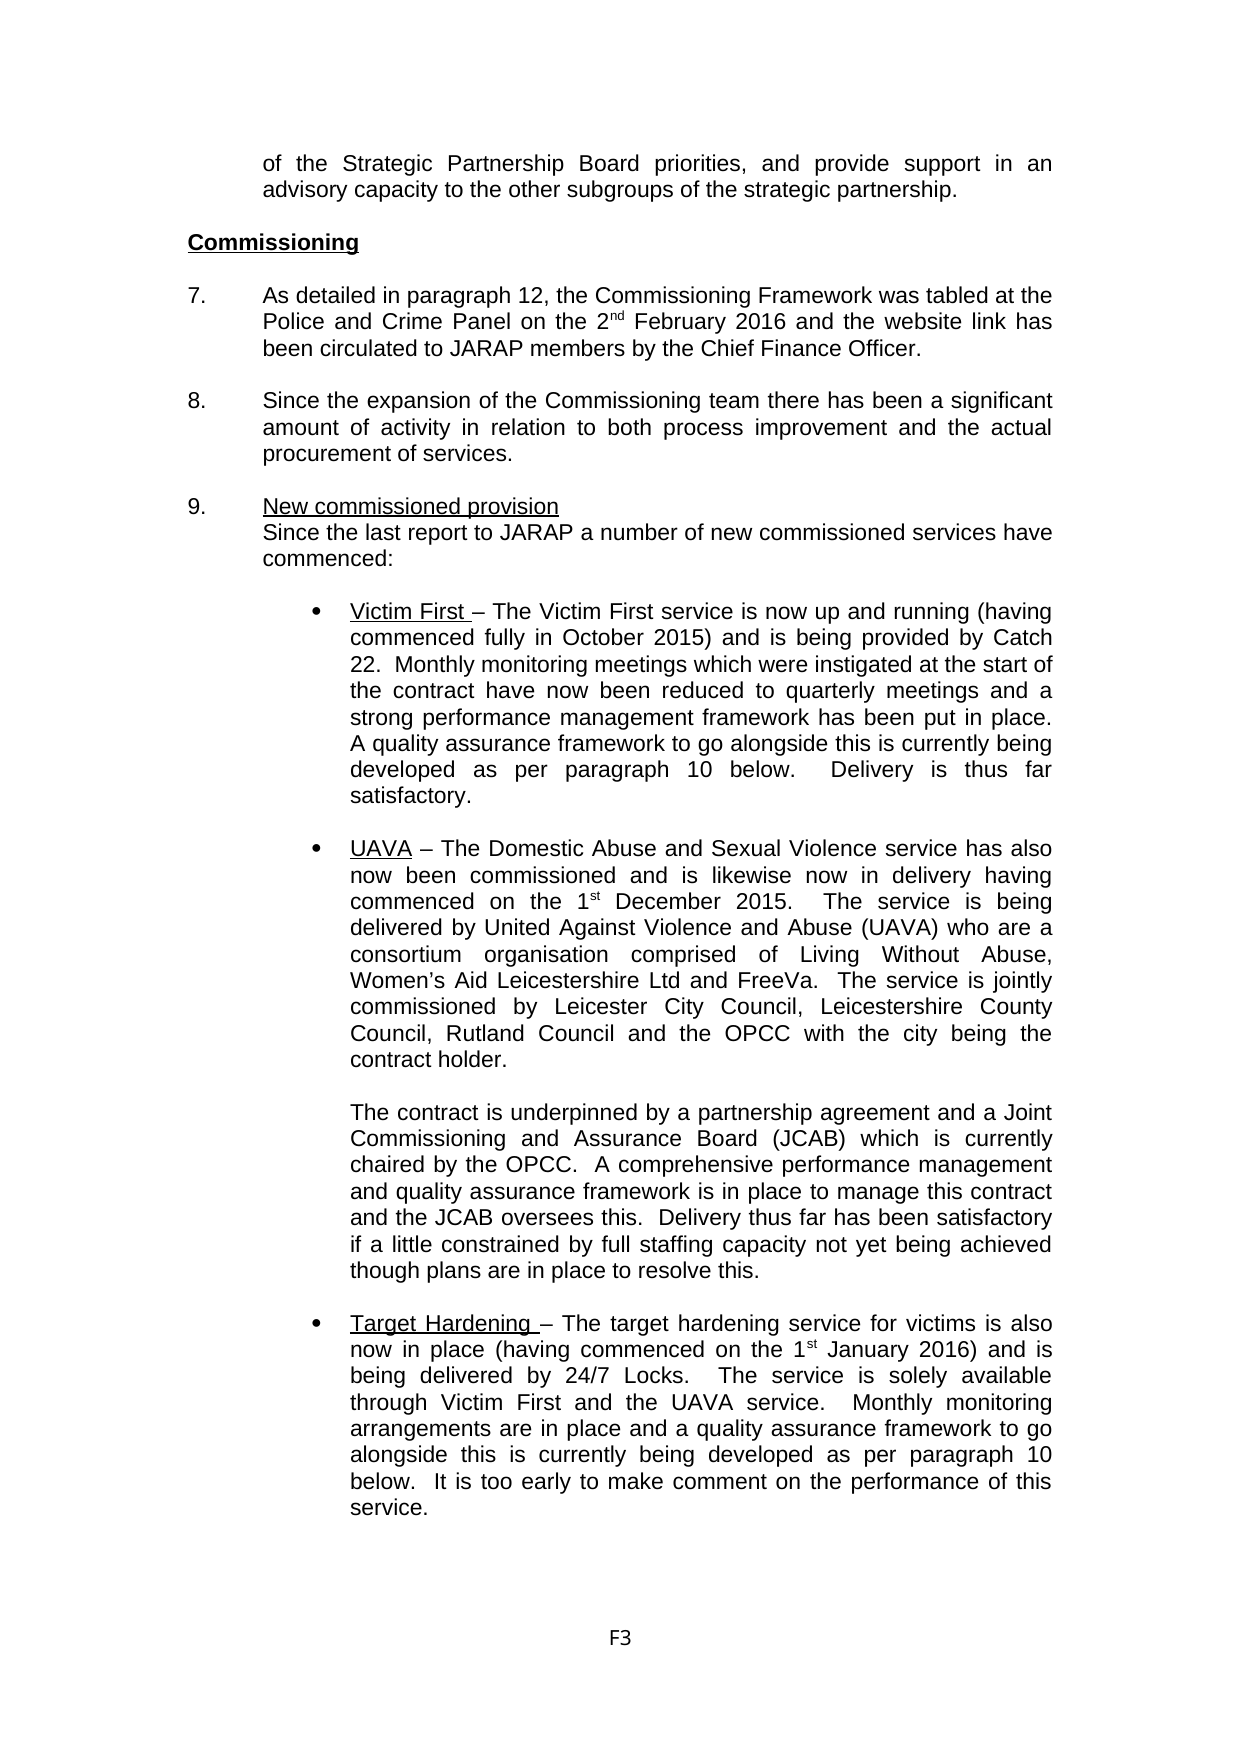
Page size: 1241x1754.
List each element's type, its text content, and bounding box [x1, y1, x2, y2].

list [225, 150, 1053, 203]
list Target Hardening – The target hardening service for victims is also now in place (having commenced on the 1st January 2016) and is being delivered by 24/7 Locks. The service is solely available through Victim First and the UAVA service. Monthly monitoring arrangements are in place and a quality assurance framework to go alongside this is currently being developed as per paragraph 10 below. It is too early to make comment on the performance of this service. [312, 1309, 1053, 1520]
list Victim First – The Victim First service is now up and running (having commenced fully in October 2015) and is being provided by Catch 22. Monthly monitoring meetings which were instigated at the start of the contract have now been reduced to quarterly meetings and a strong performance management framework has been put in place. A quality assurance framework to go alongside this is currently being developed as per paragraph 10 below. Delivery is thus far satisfactory. [312, 598, 1053, 809]
text Commissioning [187, 229, 1053, 255]
text 9. New commissioned provision [187, 493, 1053, 519]
text Since the last report to JARAP a number of new commissioned services have commenced: [262, 519, 1053, 572]
text 8. Since the expansion of the Commissioning team there has been a significant amount of activity in relation to both process improvement and the actual procurement of services. [187, 387, 1053, 466]
text 7. As detailed in paragraph 12, the Commissioning Framework was tabled at the Police and Crime Panel on the 2nd February 2016 and the website link has been circulated to JARAP members by the Chief Finance Officer. [187, 282, 1053, 361]
list UAVA – The Domestic Abuse and Sexual Violence service has also now been commissioned and is likewise now in delivery having commenced on the 1st December 2015. The service is being delivered by United Against Violence and Abuse (UAVA) who are a consortium organisation comprised of Living Without Abuse, Women’s Aid Leicestershire Ltd and FreeVa. The service is jointly commissioned by Leicester City Council, Leicestershire County Council, Rutland Council and the OPCC with the city being the contract holder. [312, 835, 1053, 1072]
list The contract is underpinned by a partnership agreement and a Joint Commissioning and Assurance Board (JCAB) which is currently chaired by the OPCC. A comprehensive performance management and quality assurance framework is in place to manage this contract and the JCAB oversees this. Delivery thus far has been satisfactory if a little constrained by full staffing capacity not yet being achieved though plans are in place to resolve this. [350, 1099, 1053, 1283]
